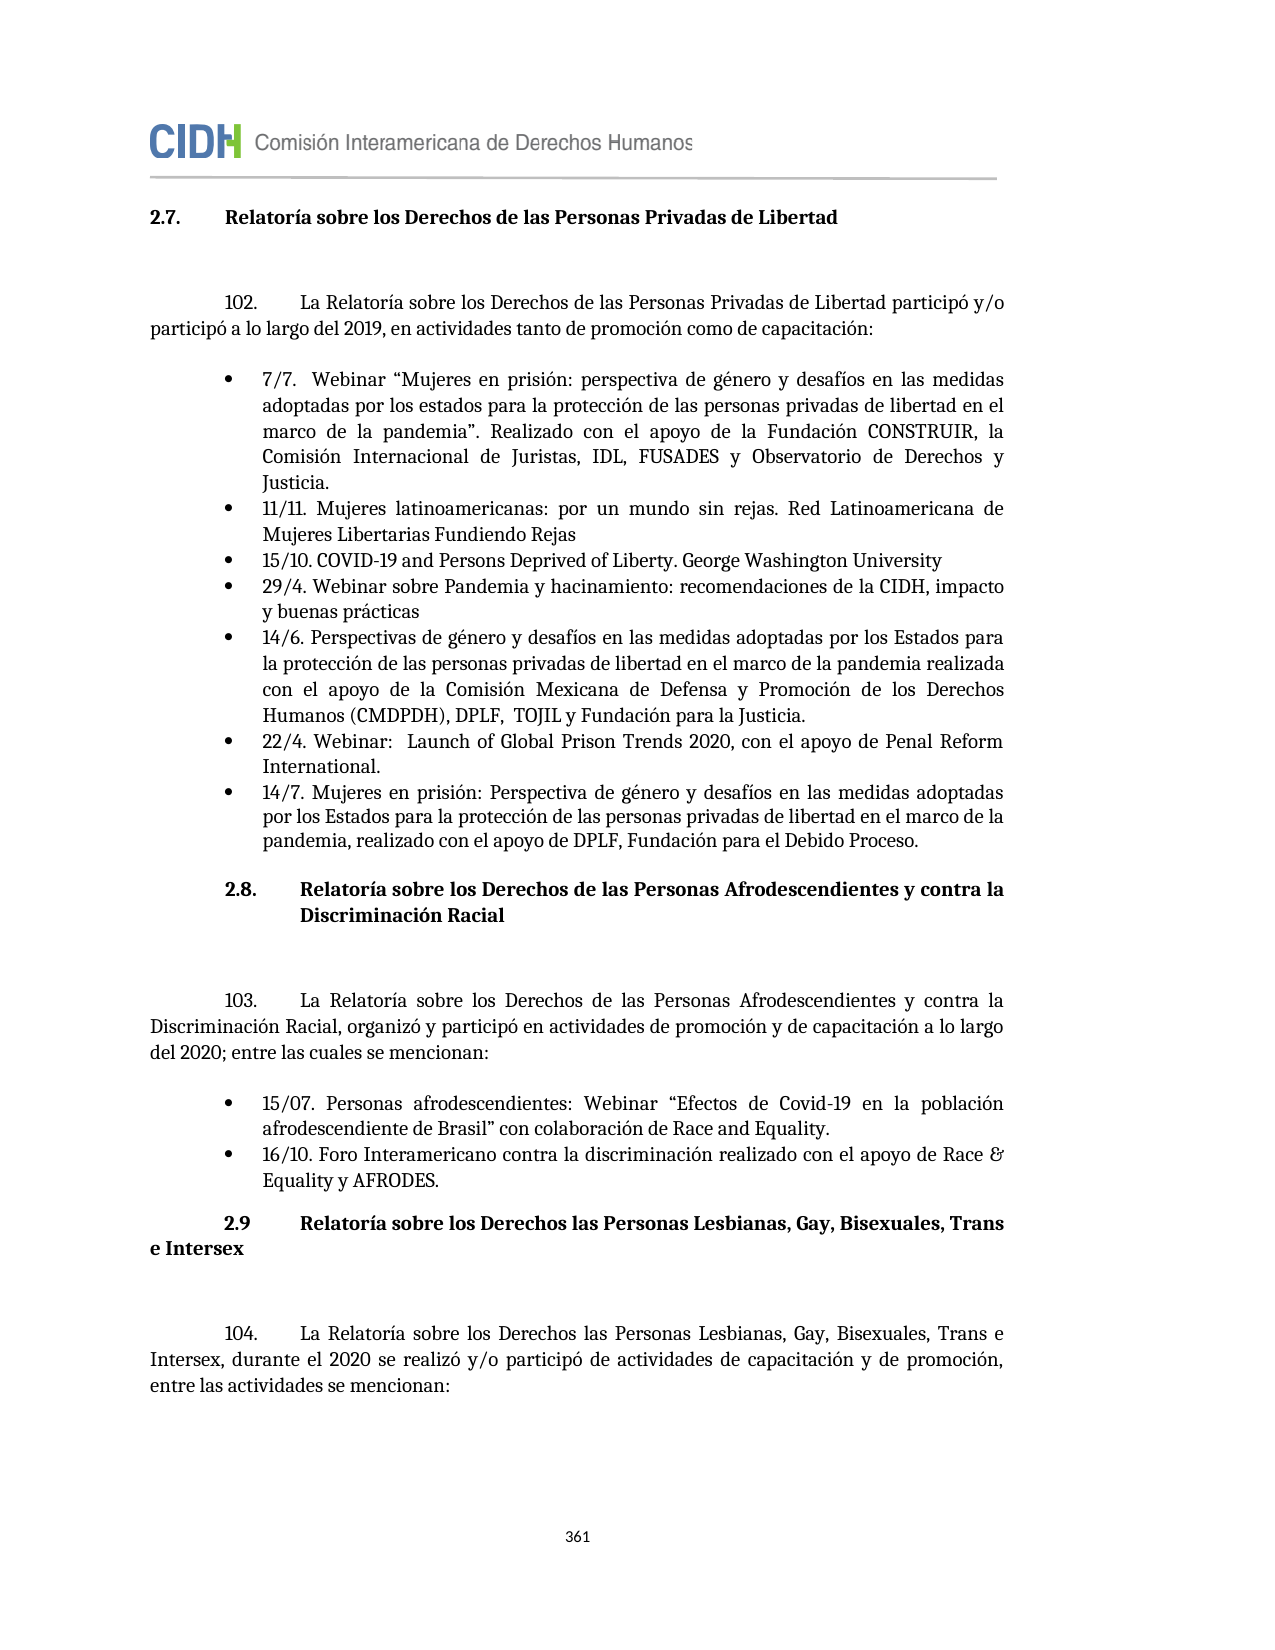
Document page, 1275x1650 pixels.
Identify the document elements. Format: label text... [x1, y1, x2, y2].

text 2.8. Relatoría sobre los Derechos de las Personas Afrodescendientes y contra la Discriminación Racial [225, 878, 1005, 928]
list 15/10. COVID-19 and Persons Deprived of Liberty. George Washington University [225, 548, 1005, 572]
text 2.9 Relatoría sobre los Derechos las Personas Lesbianas, Gay, Bisexuales, Trans e Intersex [150, 1211, 1005, 1261]
list La Relatoría sobre los Derechos las Personas Lesbianas, Gay, Bisexuales, Trans e Intersex, durante el 2020 se realizó y/o participó de actividades de capacitación y de promoción, entre las actividades se mencionan: [150, 1322, 1005, 1398]
list 29/4. Webinar sobre Pandemia y hacinamiento: recomendaciones de la CIDH, impacto y buenas prácticas [225, 574, 1005, 624]
text 2.7. Relatoría sobre los Derechos de las Personas Privadas de Libertad [150, 206, 1005, 230]
list 22/4. Webinar: Launch of Global Prison Trends 2020, con el apoyo de Penal Reform International. [225, 729, 1005, 779]
list 16/10. Foro Interamericano contra la discriminación realizado con el apoyo de Race & Equality y AFRODES. [225, 1143, 1005, 1193]
list 14/6. Perspectivas de género y desafíos en las medidas adoptadas por los Estados para la protección de las personas privadas de libertad en el marco de la pandemia realizada con el apoyo de la Comisión Mexicana de Defensa y Promoción de los Derechos Humanos (CMDPDH), DPLF, TOJIL y Fundación para la Justicia. [225, 626, 1005, 727]
list 11/11. Mujeres latinoamericanas: por un mundo sin rejas. Red Latinoamericana de Mujeres Libertarias Fundiendo Rejas [225, 497, 1005, 547]
list 7/7. Webinar “Mujeres en prisión: perspectiva de género y desafíos en las medidas adoptadas por los estados para la protección de las personas privadas de libertad en el marco de la pandemia”. Realizado con el apoyo de la Fundación CONSTRUIR, la Comisión Internacional de Juristas, IDL, FUSADES y Observatorio de Derechos y Justicia. [225, 368, 1005, 495]
list La Relatoría sobre los Derechos de las Personas Privadas de Libertad participó y/o participó a lo largo del 2019, en actividades tanto de promoción como de capacitación: [150, 291, 1005, 341]
list 15/07. Personas afrodescendientes: Webinar “Efectos de Covid-19 en la población afrodescendiente de Brasil” con colaboración de Race and Equality. [225, 1091, 1005, 1141]
list La Relatoría sobre los Derechos de las Personas Afrodescendientes y contra la Discriminación Racial, organizó y participó en actividades de promoción y de capacitación a lo largo del 2020; entre las cuales se mencionan: [150, 989, 1005, 1064]
list 14/7. Mujeres en prisión: Perspectiva de género y desafíos en las medidas adoptadas por los Estados para la protección de las personas privadas de libertad en el marco de la pandemia, realizado con el apoyo de DPLF, Fundación para el Debido Proceso. [225, 781, 1005, 853]
